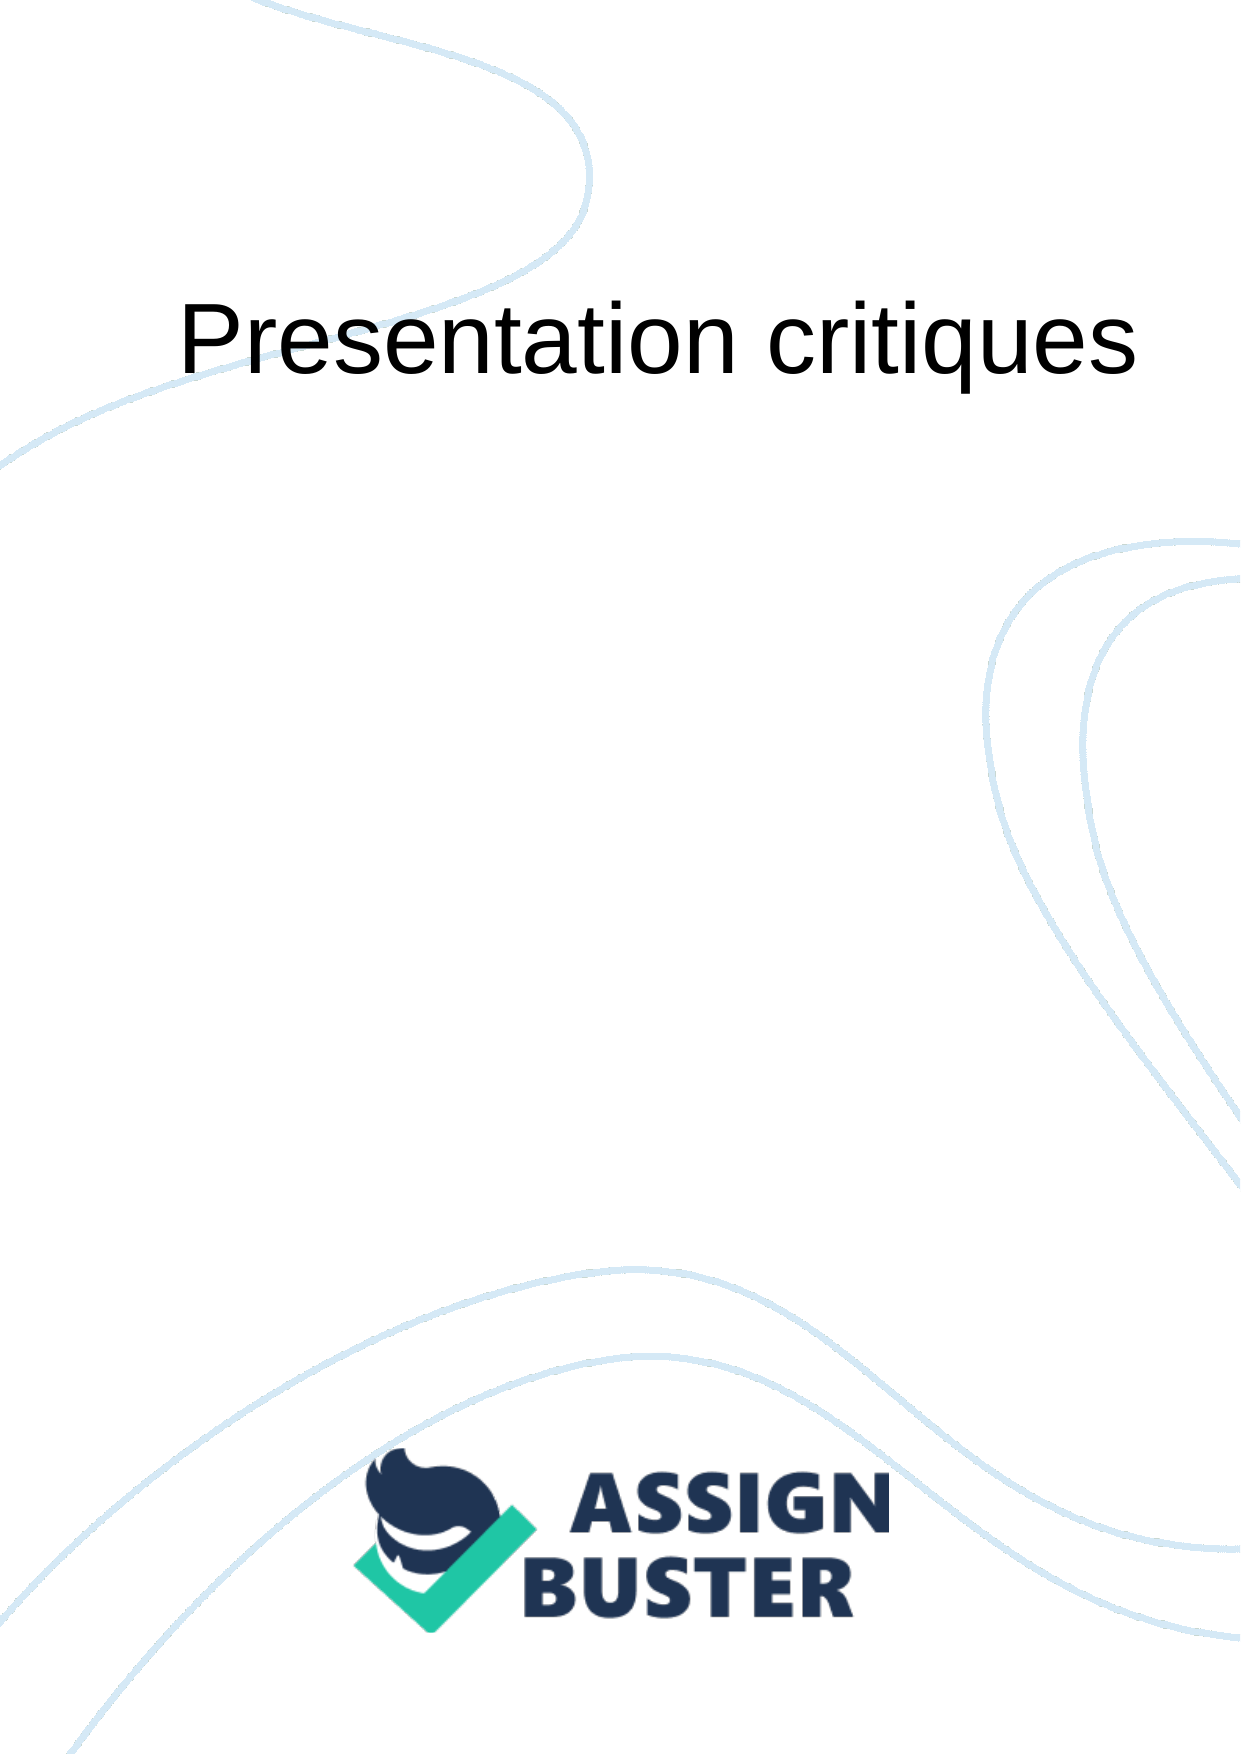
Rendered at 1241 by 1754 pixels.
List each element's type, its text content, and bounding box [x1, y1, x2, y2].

subtitle Presentation critiques [177, 279, 1152, 394]
picture [0, 0, 1241, 1754]
